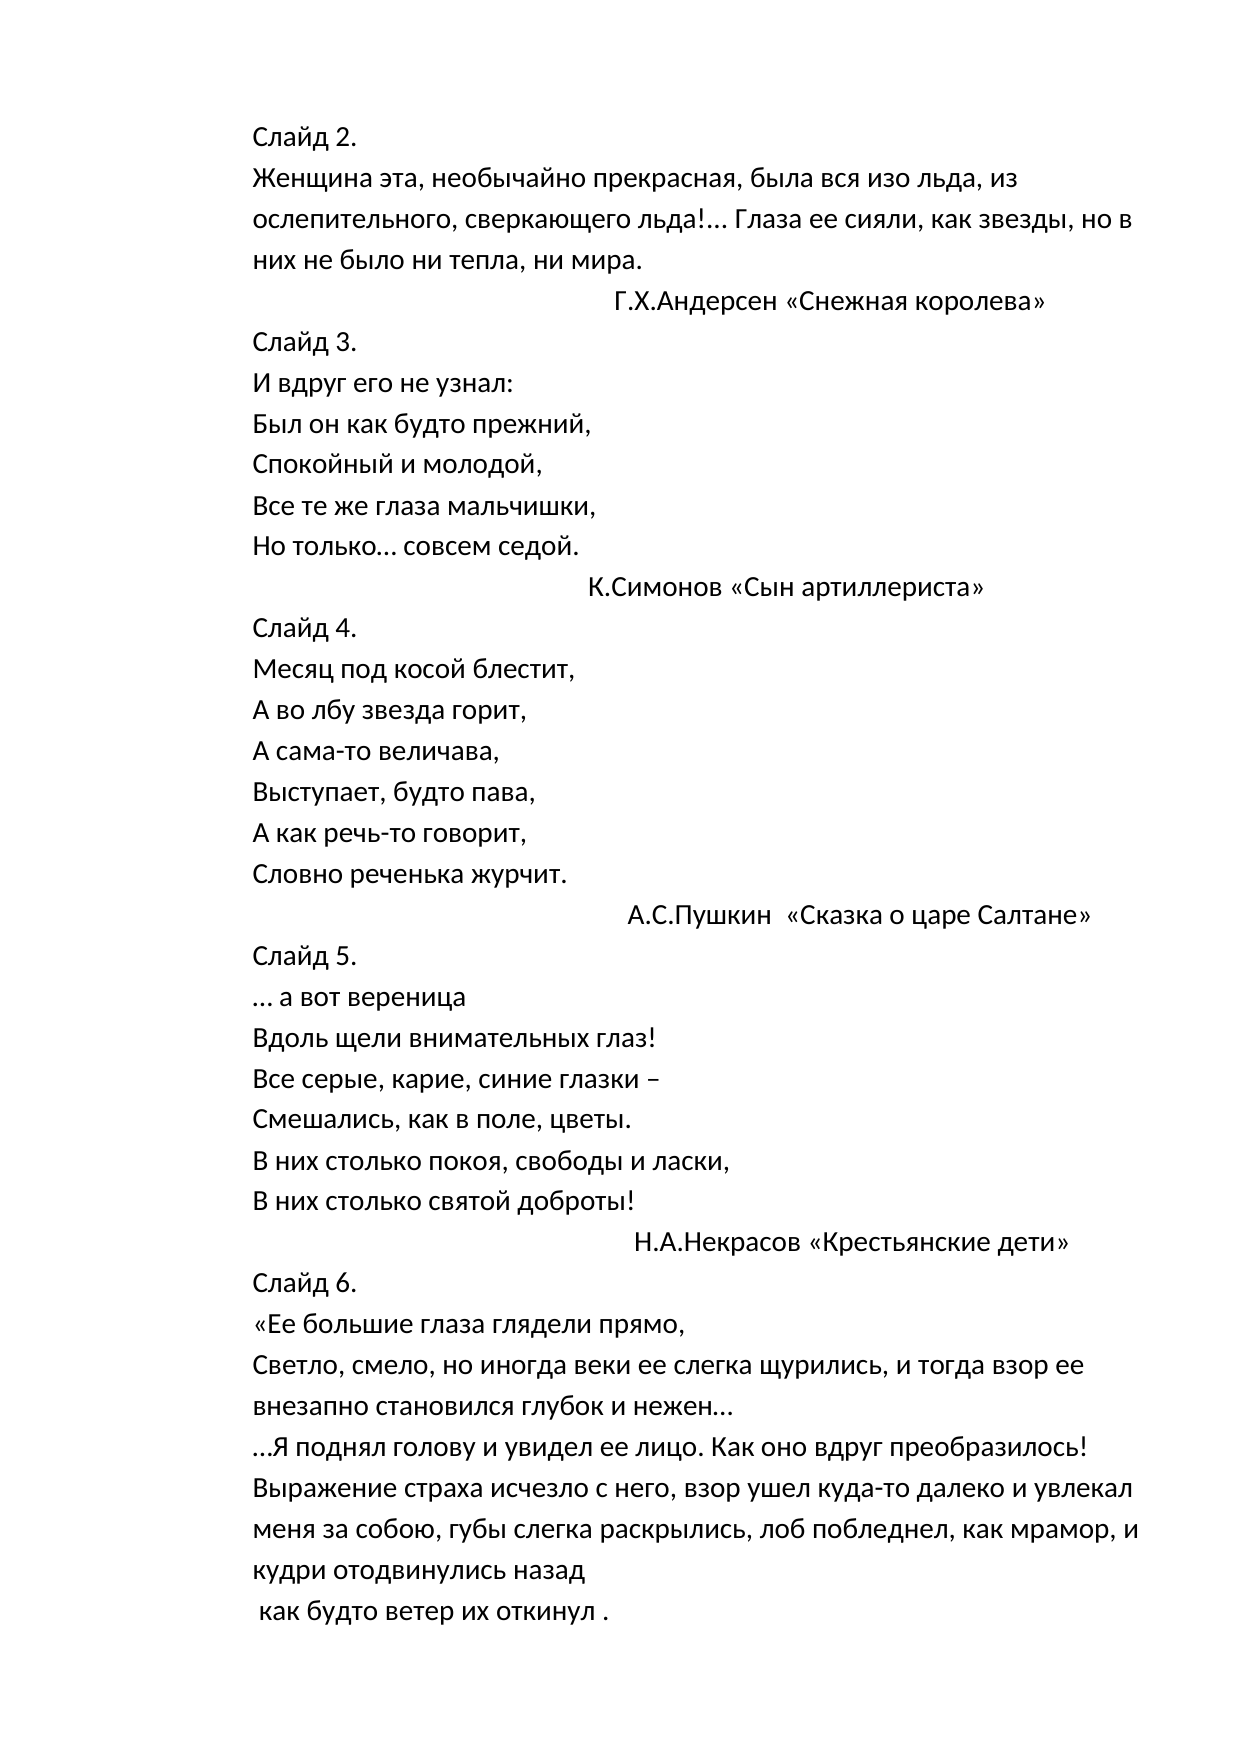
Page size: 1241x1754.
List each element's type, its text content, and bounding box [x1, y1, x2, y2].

list К.Симонов «Сын артиллериста» [252, 568, 1152, 604]
list Слайд 6. [252, 1264, 1152, 1300]
list Выступает, будто пава, [252, 773, 1152, 809]
list Слайд 4. [252, 609, 1152, 645]
list А сама-то величава, [252, 732, 1152, 768]
list Смешались, как в поле, цветы. [252, 1101, 1152, 1136]
list И вдруг его не узнал: [252, 364, 1152, 399]
list В них столько святой доброты! [252, 1182, 1152, 1218]
list Г.Х.Андерсен «Снежная королева» [252, 282, 1152, 317]
list Н.А.Некрасов «Крестьянские дети» [252, 1223, 1152, 1259]
list … а вот вереница [252, 978, 1152, 1013]
list А как речь-то говорит, [252, 814, 1152, 850]
list Все серые, карие, синие глазки – [252, 1060, 1152, 1095]
list А во лбу звезда горит, [252, 691, 1152, 727]
list «Ее большие глаза глядели прямо, [252, 1305, 1152, 1341]
list В них столько покоя, свободы и ласки, [252, 1142, 1152, 1177]
list …Я поднял голову и увидел ее лицо. Как оно вдруг преобразилось! Выражение страха исчезло с него, взор ушел куда-то далеко и увлекал меня за собою, губы слегка раскрылись, лоб побледнел, как мрамор, и кудри отодвинулись назад [252, 1428, 1152, 1587]
list Вдоль щели внимательных глаз! [252, 1019, 1152, 1054]
list Но только… совсем седой. [252, 527, 1152, 563]
list Светло, смело, но иногда веки ее слегка щурились, и тогда взор ее внезапно становился глубок и нежен… [252, 1346, 1152, 1423]
list А.С.Пушкин «Сказка о царе Салтане» [252, 896, 1152, 932]
list Спокойный и молодой, [252, 446, 1152, 481]
list как будто ветер их откинул . [252, 1592, 1152, 1627]
list Месяц под косой блестит, [252, 650, 1152, 686]
list Был он как будто прежний, [252, 405, 1152, 440]
list Словно реченька журчит. [252, 855, 1152, 891]
list Слайд 5. [252, 937, 1152, 972]
list Слайд 2. [252, 118, 1152, 154]
list Женщина эта, необычайно прекрасная, была вся изо льда, из ослепительного, сверкающего льда!... Глаза ее сияли, как звезды, но в них не было ни тепла, ни мира. [252, 159, 1152, 277]
list Все те же глаза мальчишки, [252, 487, 1152, 522]
list Слайд 3. [252, 323, 1152, 358]
